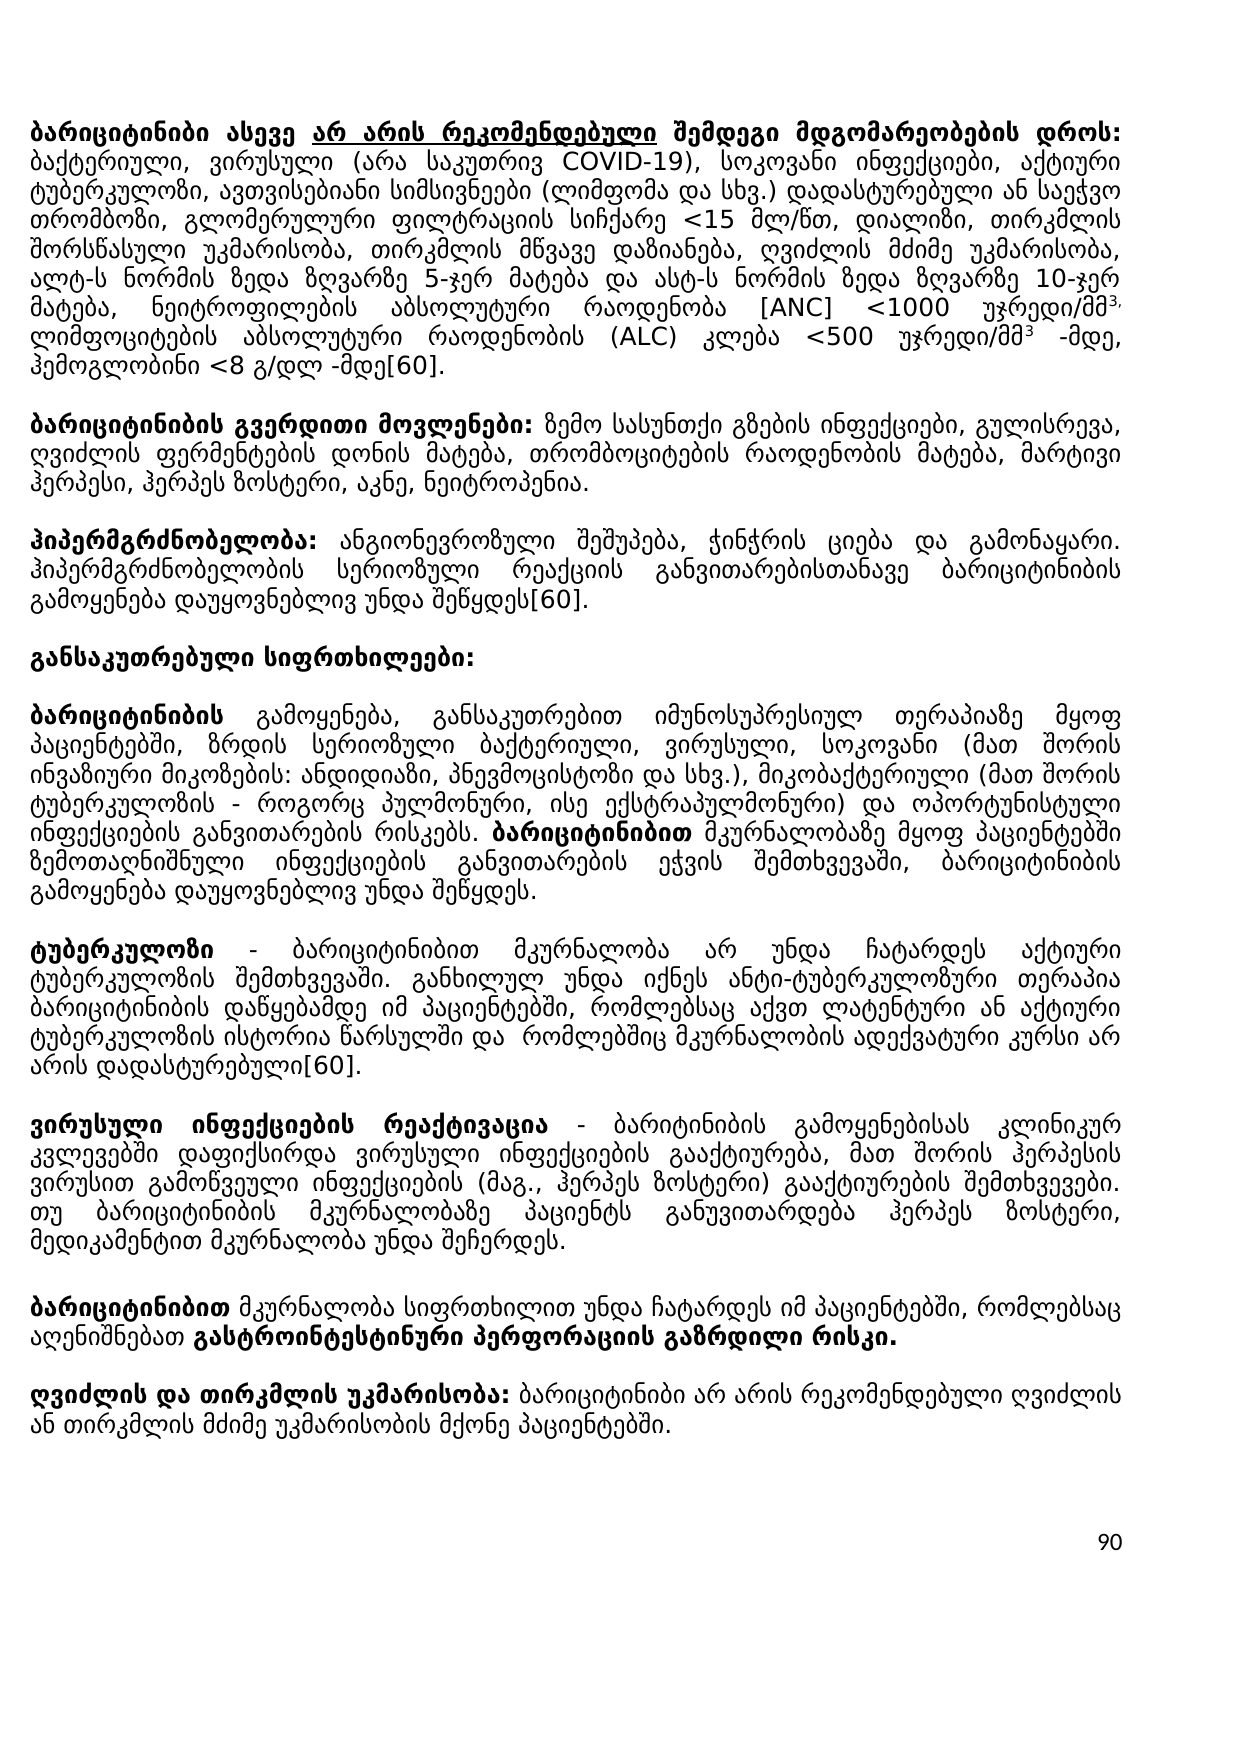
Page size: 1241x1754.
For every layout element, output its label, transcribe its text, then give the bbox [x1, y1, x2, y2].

text ბარიციტინიბის გამოყენება, განსაკუთრებით იმუნოსუპრესიულ თერაპიაზე მყოფ პაციენტებში, ზრდის სერიოზული ბაქტერიული, ვირუსული, სოკოვანი (მათ შორის ინვაზიური მიკოზების: ანდიდიაზი, პნევმოცისტოზი და სხვ.), მიკობაქტერიული (მათ შორის ტუბერკულოზის - როგორც პულმონური, ისე ექსტრაპულმონური) და ოპორტუნისტული ინფექციების განვითარების რისკებს. ბარიციტინიბით მკურნალობაზე მყოფ პაციენტებში ზემოთაღნიშნული ინფექციების განვითარების ეჭვის შემთხვევაში, ბარიციტინიბის გამოყენება დაუყოვნებლივ უნდა შეწყდეს. [29, 701, 1122, 906]
text ბარიციტინიბით მკურნალობა სიფრთხილით უნდა ჩატარდეს იმ პაციენტებში, რომლებსაც აღენიშნებათ გასტროინტესტინური პერფორაციის გაზრდილი რისკი. [29, 1293, 1122, 1351]
text ჰიპერმგრძნობელობა: ანგიონევროზული შეშუპება, ჭინჭრის ციება და გამონაყარი. ჰიპერმგრძნობელობის სერიოზული რეაქციის განვითარებისთანავე ბარიციტინიბის გამოყენება დაუყოვნებლივ უნდა შეწყდეს. [29, 526, 1122, 614]
text ვირუსული ინფექციების რეაქტივაცია - ბარიტინიბის გამოყენებისას კლინიკურ კვლევებში დაფიქსირდა ვირუსული ინფექციების გააქტიურება, მათ შორის ჰერპესის ვირუსით გამოწვეული ინფექციების (მაგ., ჰერპეს ზოსტერი) გააქტიურების შემთხვევები. თუ ბარიციტინიბის მკურნალობაზე პაციენტს განუვითარდება ჰერპეს ზოსტერი, მედიკამენტით მკურნალობა უნდა შეჩერდეს. [29, 1110, 1122, 1256]
text ბარიციტინიბი ასევე არ არის რეკომენდებული შემდეგი მდგომარეობების დროს: ბაქტერიული, ვირუსული (არა საკუთრივ COVID-19), სოკოვანი ინფექციები, აქტიური ტუბერკულოზი, ავთვისებიანი სიმსივნეები (ლიმფომა და სხვ.) დადასტურებული ან საეჭვო თრომბოზი, გლომერულური ფილტრაციის სიჩქარე <15 მლ/წთ, დიალიზი, თირკმლის შორსწასული უკმარისობა, თირკმლის მწვავე დაზიანება, ღვიძლის მძიმე უკმარისობა, ალტ-ს ნორმის ზედა ზღვარზე 5-ჯერ მატება და ასტ-ს ნორმის ზედა ზღვარზე 10-ჯერ მატება, ნეიტროფილების აბსოლუტური რაოდენობა [ANC] <1000 უჯრედი/მმ3, ლიმფოციტების აბსოლუტური რაოდენობის (ALC) კლება <500 უჯრედი/მმ3 -მდე, ჰემოგლობინი <8 გ/დლ -მდე. [29, 118, 1122, 381]
text ტუბერკულოზი - ბარიციტინიბით მკურნალობა არ უნდა ჩატარდეს აქტიური ტუბერკულოზის შემთხვევაში. განხილულ უნდა იქნეს ანტი-ტუბერკულოზური თერაპია ბარიციტინიბის დაწყებამდე იმ პაციენტებში, რომლებსაც აქვთ ლატენტური ან აქტიური ტუბერკულოზის ისტორია წარსულში და რომლებშიც მკურნალობის ადექვატური კურსი არ არის დადასტურებული. [29, 935, 1122, 1081]
text ბარიციტინიბის გვერდითი მოვლენები: ზემო სასუნთქი გზების ინფექციები, გულისრევა, ღვიძლის ფერმენტების დონის მატება, თრომბოციტების რაოდენობის მატება, მარტივი ჰერპესი, ჰერპეს ზოსტერი, აკნე, ნეიტროპენია. [29, 410, 1122, 497]
text განსაკუთრებული სიფრთხილეები: [29, 643, 1122, 672]
text ღვიძლის და თირკმლის უკმარისობა: ბარიციტინიბი არ არის რეკომენდებული ღვიძლის ან თირკმლის მძიმე უკმარისობის მქონე პაციენტებში. [29, 1381, 1122, 1439]
